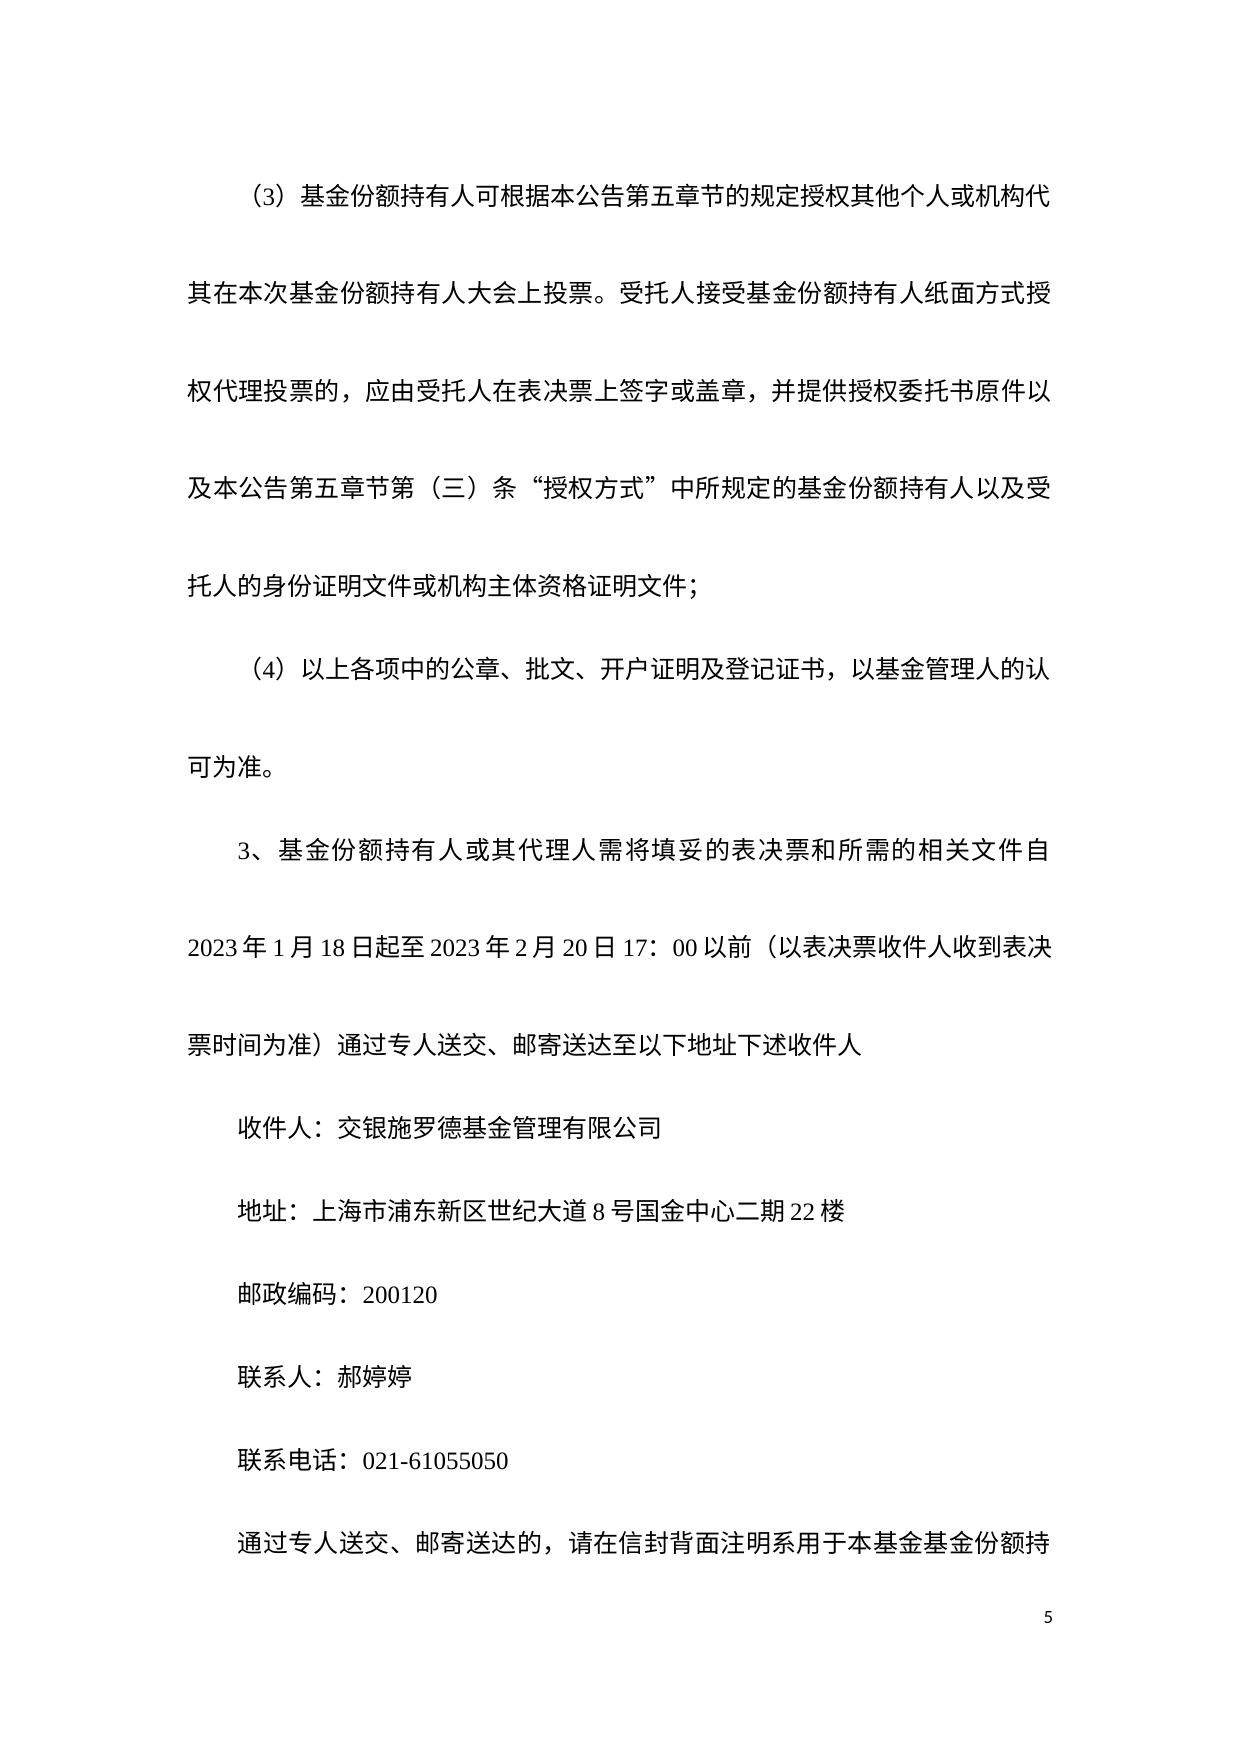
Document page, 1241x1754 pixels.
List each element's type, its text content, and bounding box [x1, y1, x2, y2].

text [187, 1509, 1053, 1574]
text 3、基金份额持有人或其代理人需将填妥的表决票和所需的相关文件自2023年1月18日起至2023年2月20日17：00以前（以表决票收件人收到表决票时间为准）通过专人送交、邮寄送达至以下地址下述收件人 [187, 816, 1053, 1076]
text 邮政编码：200120 [187, 1260, 1053, 1325]
text （4）以上各项中的公章、批文、开户证明及登记证书，以基金管理人的认可为准。 [187, 635, 1053, 798]
text （3）基金份额持有人可根据本公告第五章节的规定授权其他个人或机构代其在本次基金份额持有人大会上投票。受托人接受基金份额持有人纸面方式授权代理投票的，应由受托人在表决票上签字或盖章，并提供授权委托书原件以及本公告第五章节第（三）条“授权方式”中所规定的基金份额持有人以及受托人的身份证明文件或机构主体资格证明文件； [187, 162, 1053, 617]
text 地址：上海市浦东新区世纪大道8号国金中心二期22楼 [187, 1177, 1053, 1242]
text 联系人：郝婷婷 [187, 1343, 1053, 1408]
text 收件人：交银施罗德基金管理有限公司 [187, 1094, 1053, 1159]
text 联系电话：021-61055050 [187, 1426, 1053, 1491]
